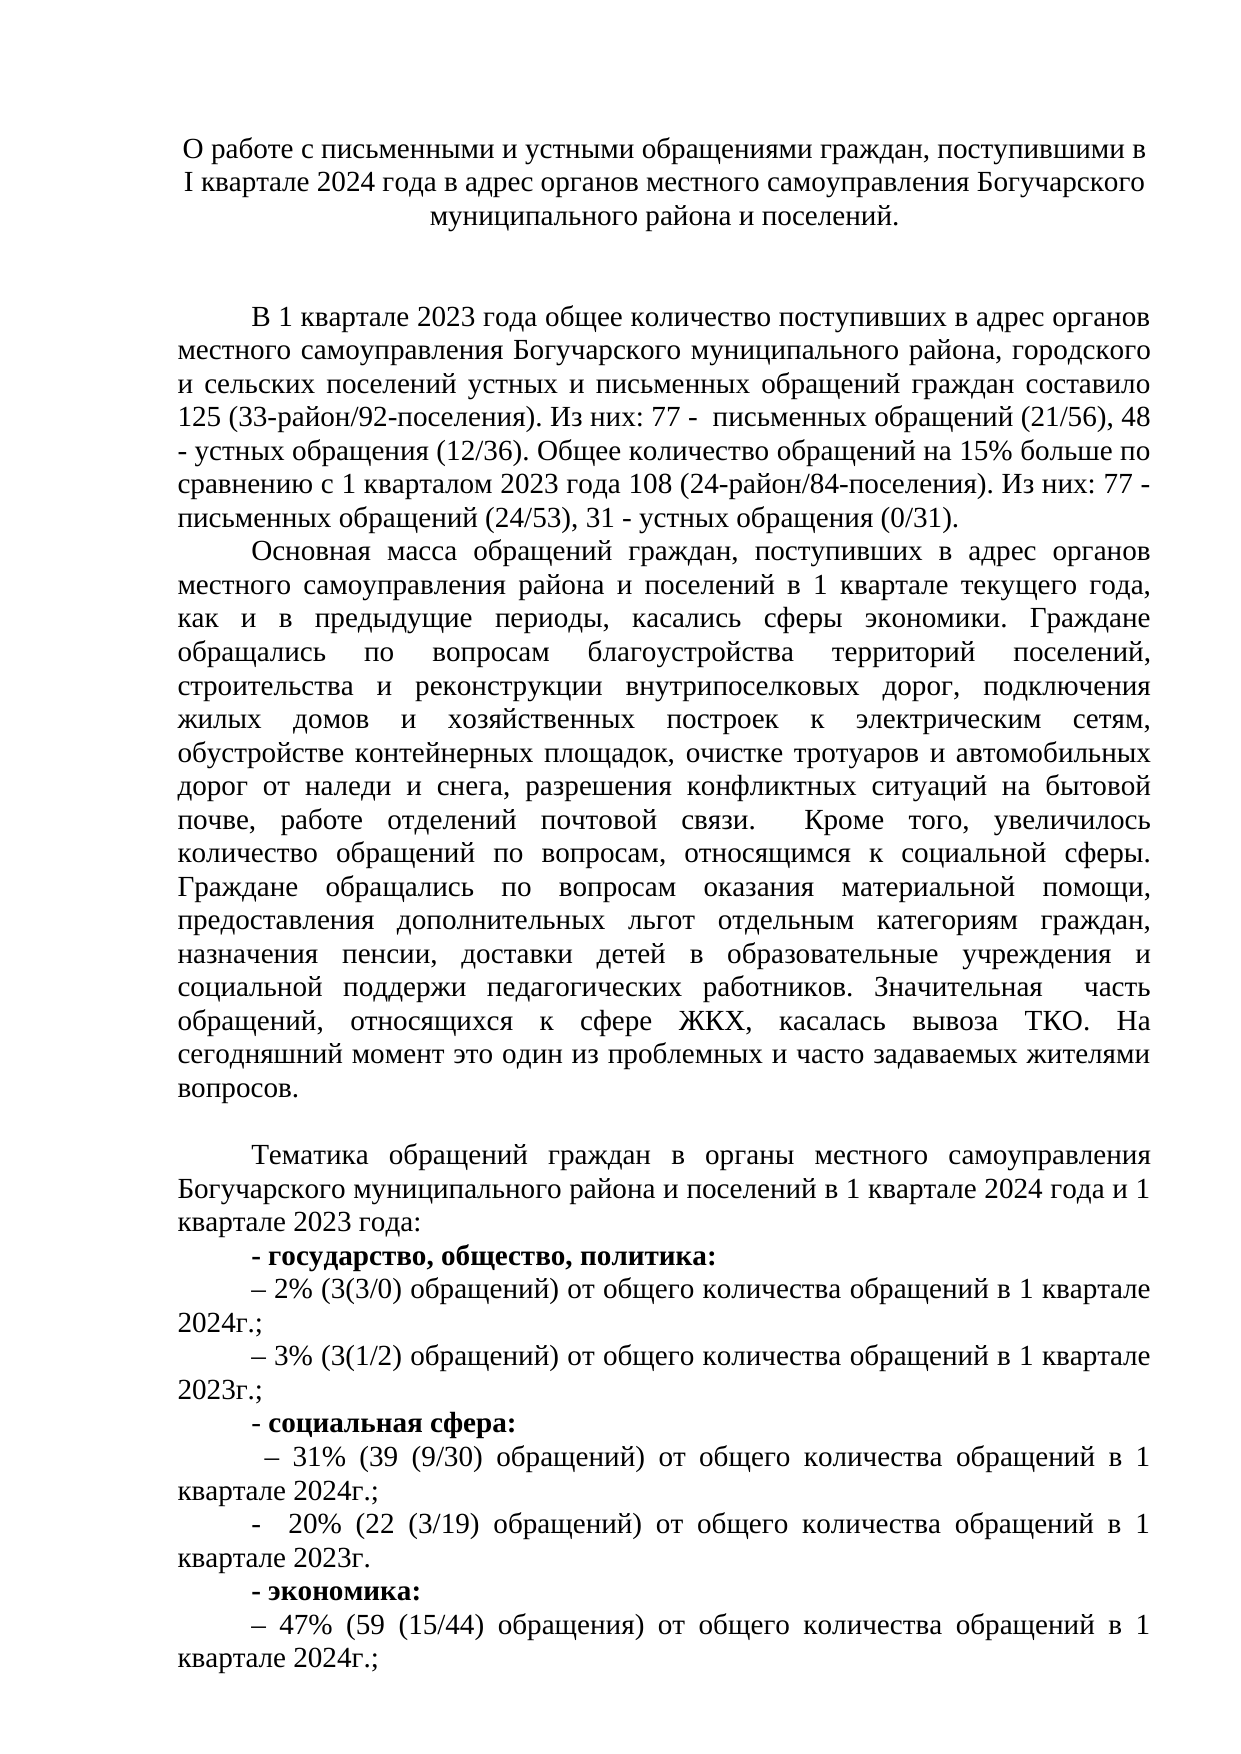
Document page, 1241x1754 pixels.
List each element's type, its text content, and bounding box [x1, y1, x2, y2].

text О работе с письменными и устными обращениями граждан, поступившими в I квартале 2024 года в адрес органов местного самоуправления Богучарского муниципального района и поселений. [177, 131, 1152, 232]
text - социальная сфера: [177, 1406, 1152, 1439]
text – 31% (39 (9/30) обращений) от общего количества обращений в 1 квартале 2024г.; [177, 1439, 1152, 1506]
text - экономика: [177, 1573, 1152, 1607]
text В 1 квартале 2023 года общее количество поступивших в адрес органов местного самоуправления Богучарского муниципального района, городского и сельских поселений устных и письменных обращений граждан составило 125 (33-район/92-поселения). Из них: 77 - письменных обращений (21/56), 48 - устных обращения (12/36). Общее количество обращений на 15% больше по сравнению с 1 кварталом 2023 года 108 (24-район/84-поселения). Из них: 77 - письменных обращений (24/53), 31 - устных обращения (0/31). [177, 299, 1152, 533]
text – 2% (3(3/0) обращений) от общего количества обращений в 1 квартале 2024г.; [177, 1271, 1152, 1338]
text – 47% (59 (15/44) обращения) от общего количества обращений в 1 квартале 2024г.; [177, 1607, 1152, 1674]
text - 20% (22 (3/19) обращений) от общего количества обращений в 1 квартале 2023г. [177, 1506, 1152, 1573]
text Основная масса обращений граждан, поступивших в адрес органов местного самоуправления района и поселений в 1 квартале текущего года, как и в предыдущие периоды, касались сферы экономики. Граждане обращались по вопросам благоустройства территорий поселений, строительства и реконструкции внутрипоселковых дорог, подключения жилых домов и хозяйственных построек к электрическим сетям, обустройстве контейнерных площадок, очистке тротуаров и автомобильных дорог от наледи и снега, разрешения конфликтных ситуаций на бытовой почве, работе отделений почтовой связи. Кроме того, увеличилось количество обращений по вопросам, относящимся к социальной сферы. Граждане обращались по вопросам оказания материальной помощи, предоставления дополнительных льгот отдельным категориям граждан, назначения пенсии, доставки детей в образовательные учреждения и социальной поддержи педагогических работников. Значительная часть обращений, относящихся к сфере ЖКХ, касалась вывоза ТКО. На сегодняшний момент это один из проблемных и часто задаваемых жителями вопросов. [177, 533, 1152, 1104]
text – 3% (3(1/2) обращений) от общего количества обращений в 1 квартале 2023г.; [177, 1338, 1152, 1406]
text - государство, общество, политика: [177, 1238, 1152, 1271]
text Тематика обращений граждан в органы местного самоуправления Богучарского муниципального района и поселений в 1 квартале 2024 года и 1 квартале 2023 года: [177, 1137, 1152, 1238]
